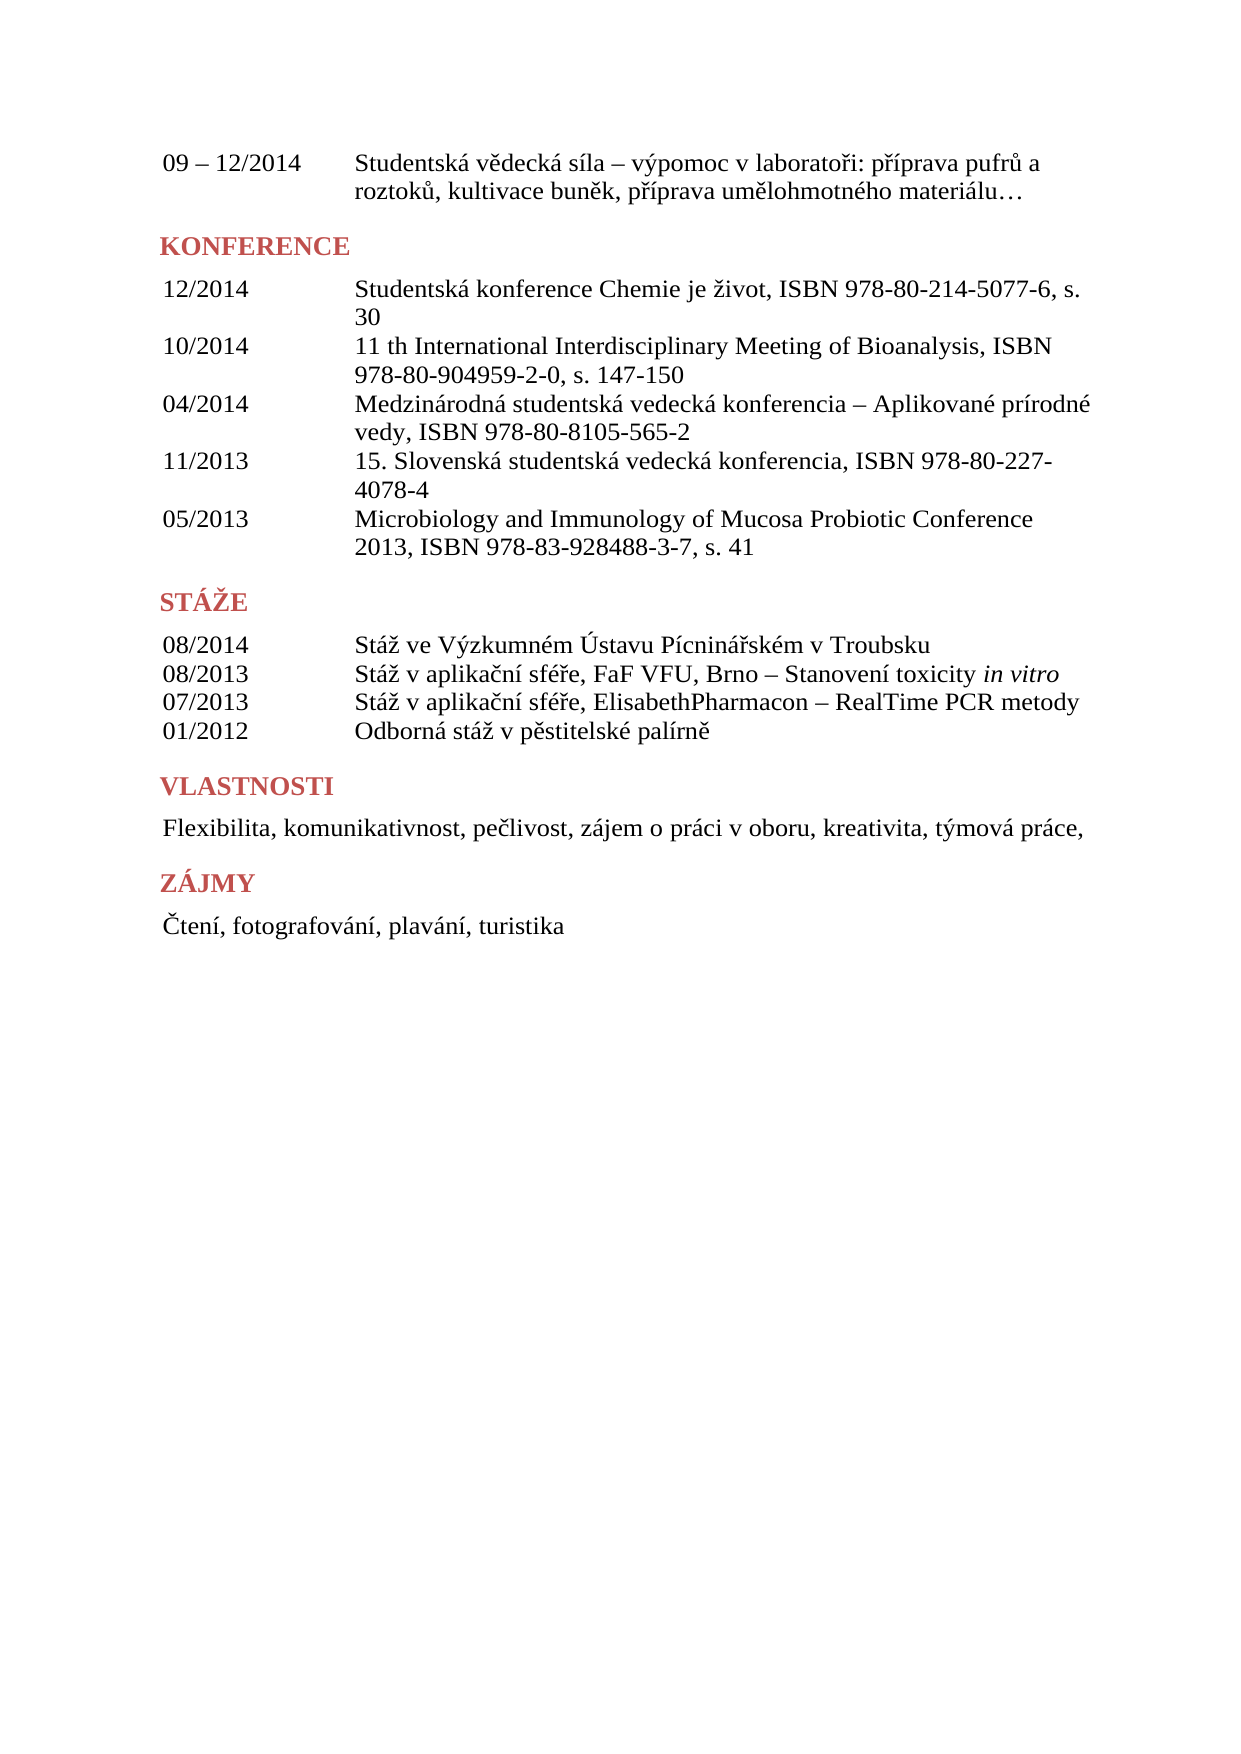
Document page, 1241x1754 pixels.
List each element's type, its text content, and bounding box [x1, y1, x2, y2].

text 10/2014 11 th International Interdisciplinary Meeting of Bioanalysis, ISBN 978-80-904959-2-0, s. 147-150 [162, 331, 1093, 389]
text 01/2012 Odborná stáž v pěstitelské palírně [162, 716, 1093, 745]
text 08/2014 Stáž ve Výzkumném Ústavu Pícninářském v Troubsku [162, 630, 1093, 659]
text 04/2014 Medzinárodná studentská vedecká konferencia – Aplikované prírodné vedy, ISBN 978-80-8105-565-2 [162, 389, 1093, 446]
text STÁŽE [159, 586, 1093, 617]
text Čtení, fotografování, plavání, turistika [162, 911, 1093, 940]
text VLASTNOSTI [159, 770, 1093, 801]
text ZÁJMY [159, 867, 1093, 898]
text 05/2013 Microbiology and Immunology of Mucosa Probiotic Conference 2013, ISBN 978-83-928488-3-7, s. 41 [162, 504, 1093, 561]
text 11/2013 15. Slovenská studentská vedecká konferencia, ISBN 978-80-227-4078-4 [162, 446, 1093, 504]
text 07/2013 Stáž v aplikační sféře, ElisabethPharmacon – RealTime PCR metody [162, 687, 1093, 716]
text Flexibilita, komunikativnost, pečlivost, zájem o práci v oboru, kreativita, týmová práce, [162, 813, 1093, 842]
text 12/2014 Studentská konference Chemie je život, ISBN 978-80-214-5077-6, s. 30 [162, 274, 1093, 331]
text 08/2013 Stáž v aplikační sféře, FaF VFU, Brno – Stanovení toxicity in vitro [162, 659, 1093, 687]
text KONFERENCE [159, 230, 1093, 261]
text 09 – 12/2014 Studentská vědecká síla – výpomoc v laboratoři: příprava pufrů a roztoků, kultivace buněk, příprava umělohmotného materiálu… [162, 148, 1093, 205]
